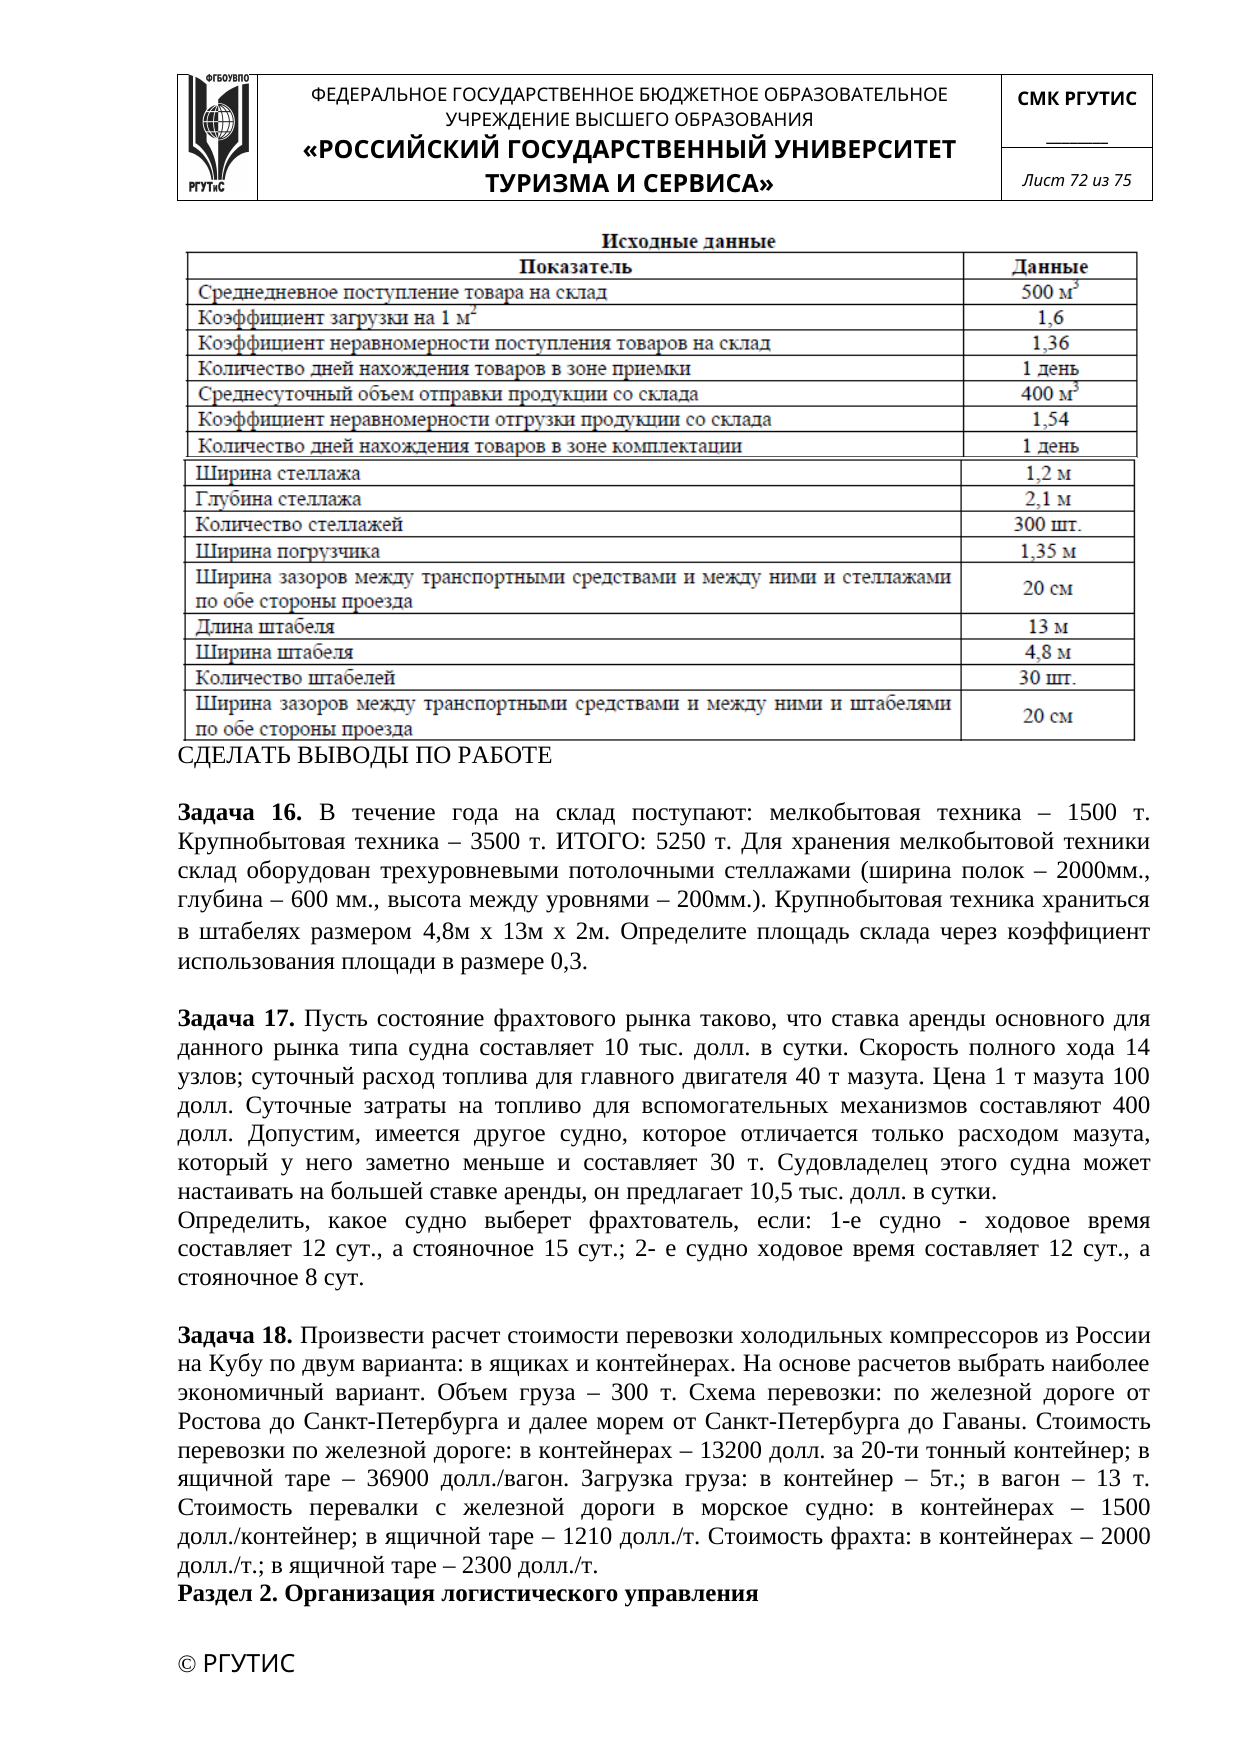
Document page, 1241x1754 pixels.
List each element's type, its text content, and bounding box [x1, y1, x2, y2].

text Задача 17. Пусть состояние фрахтового рынка таково, что ставка аренды основного для данного рынка типа судна составляет 10 тыс. долл. в сутки. Скорость полного хода 14 узлов; суточный расход топлива для главного двигателя 40 т мазута. Цена 1 т мазута 100 долл. Суточные затраты на топливо для вспомогательных механизмов составляют 400 долл. Допустим, имеется другое судно, которое отличается только расходом мазута, который у него заметно меньше и составляет 30 т. Судовладелец этого судна может настаивать на большей ставке аренды, он предлагает 10,5 тыс. долл. в сутки. [177, 1003, 1152, 1205]
text Задача 18. Произвести расчет стоимости перевозки холодильных компрессоров из России на Кубу по двум варианта: в ящиках и контейнерах. На основе расчетов выбрать наиболее экономичный вариант. Объем груза – 300 т. Схема перевозки: по железной дороге от Ростова до Санкт-Петербурга и далее морем от Санкт-Петербурга до Гаваны. Стоимость перевозки по железной дороге: в контейнерах – 13200 долл. за 20-ти тонный контейнер; в ящичной таре – 36900 долл./вагон. Загрузка груза: в контейнер – 5т.; в вагон – 13 т. Стоимость перевалки с железной дороги в морское судно: в контейнерах – 1500 долл./контейнер; в ящичной таре – 1210 долл./т. Стоимость фрахта: в контейнерах – 2000 долл./т.; в ящичной таре – 2300 долл./т. [177, 1320, 1152, 1578]
text СДЕЛАТЬ ВЫВОДЫ ПО РАБОТЕ [177, 740, 1152, 769]
picture [188, 74, 249, 192]
text Определить, какое судно выберет фрахтователь, если: 1-е судно - ходовое время составляет 12 сут., а стояночное 15 сут.; 2- е судно ходовое время составляет 12 сут., а стояночное 8 сут. [177, 1205, 1152, 1291]
text Задача 16. В течение года на склад поступают: мелкобытовая техника – 1500 т. Крупнобытовая техника – 3500 т. ИТОГО: 5250 т. Для хранения мелкобытовой техники склад оборудован трехуровневыми потолочными стеллажами (ширина полок – 2000мм., глубина – 600 мм., высота между уровнями – 200мм.). Крупнобытовая техника храниться в штабелях размером 4,8м х 13м х 2м. Определите площадь склада через коэффициент использования площади в размере 0,3. [177, 797, 1152, 975]
text Раздел 2. Организация логистического управления [177, 1578, 1152, 1607]
